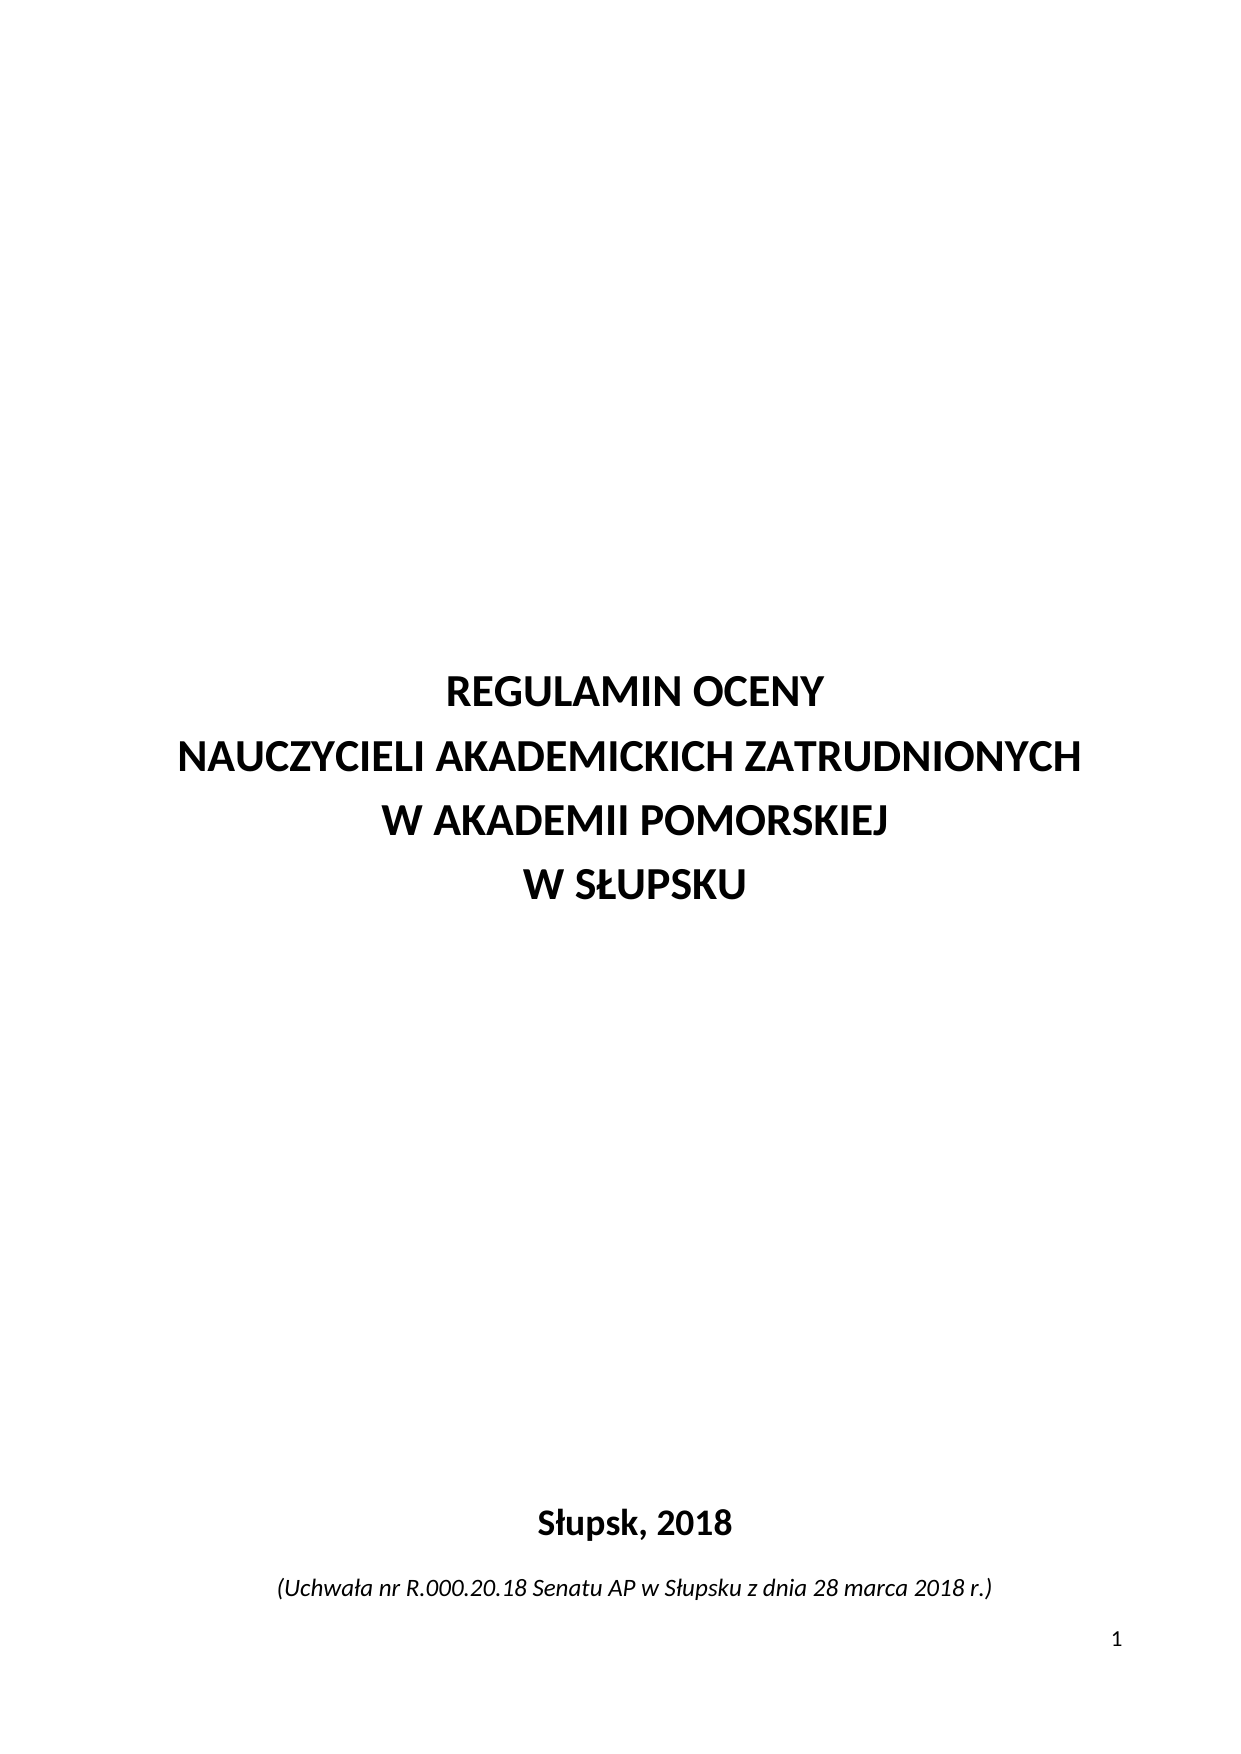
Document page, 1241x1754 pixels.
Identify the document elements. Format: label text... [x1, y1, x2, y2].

text (Uchwała nr R.000.20.18 Senatu AP w Słupsku z dnia 28 marca 2018 r.) [148, 1572, 1122, 1603]
text W SŁUPSKU [148, 855, 1122, 911]
text Słupsk, 2018 [148, 1498, 1122, 1544]
text NAUCZYCIELI AKADEMICKICH ZATRUDNIONYCH W AKADEMII POMORSKIEJ [148, 727, 1122, 847]
text REGULAMIN OCENY [148, 662, 1122, 718]
